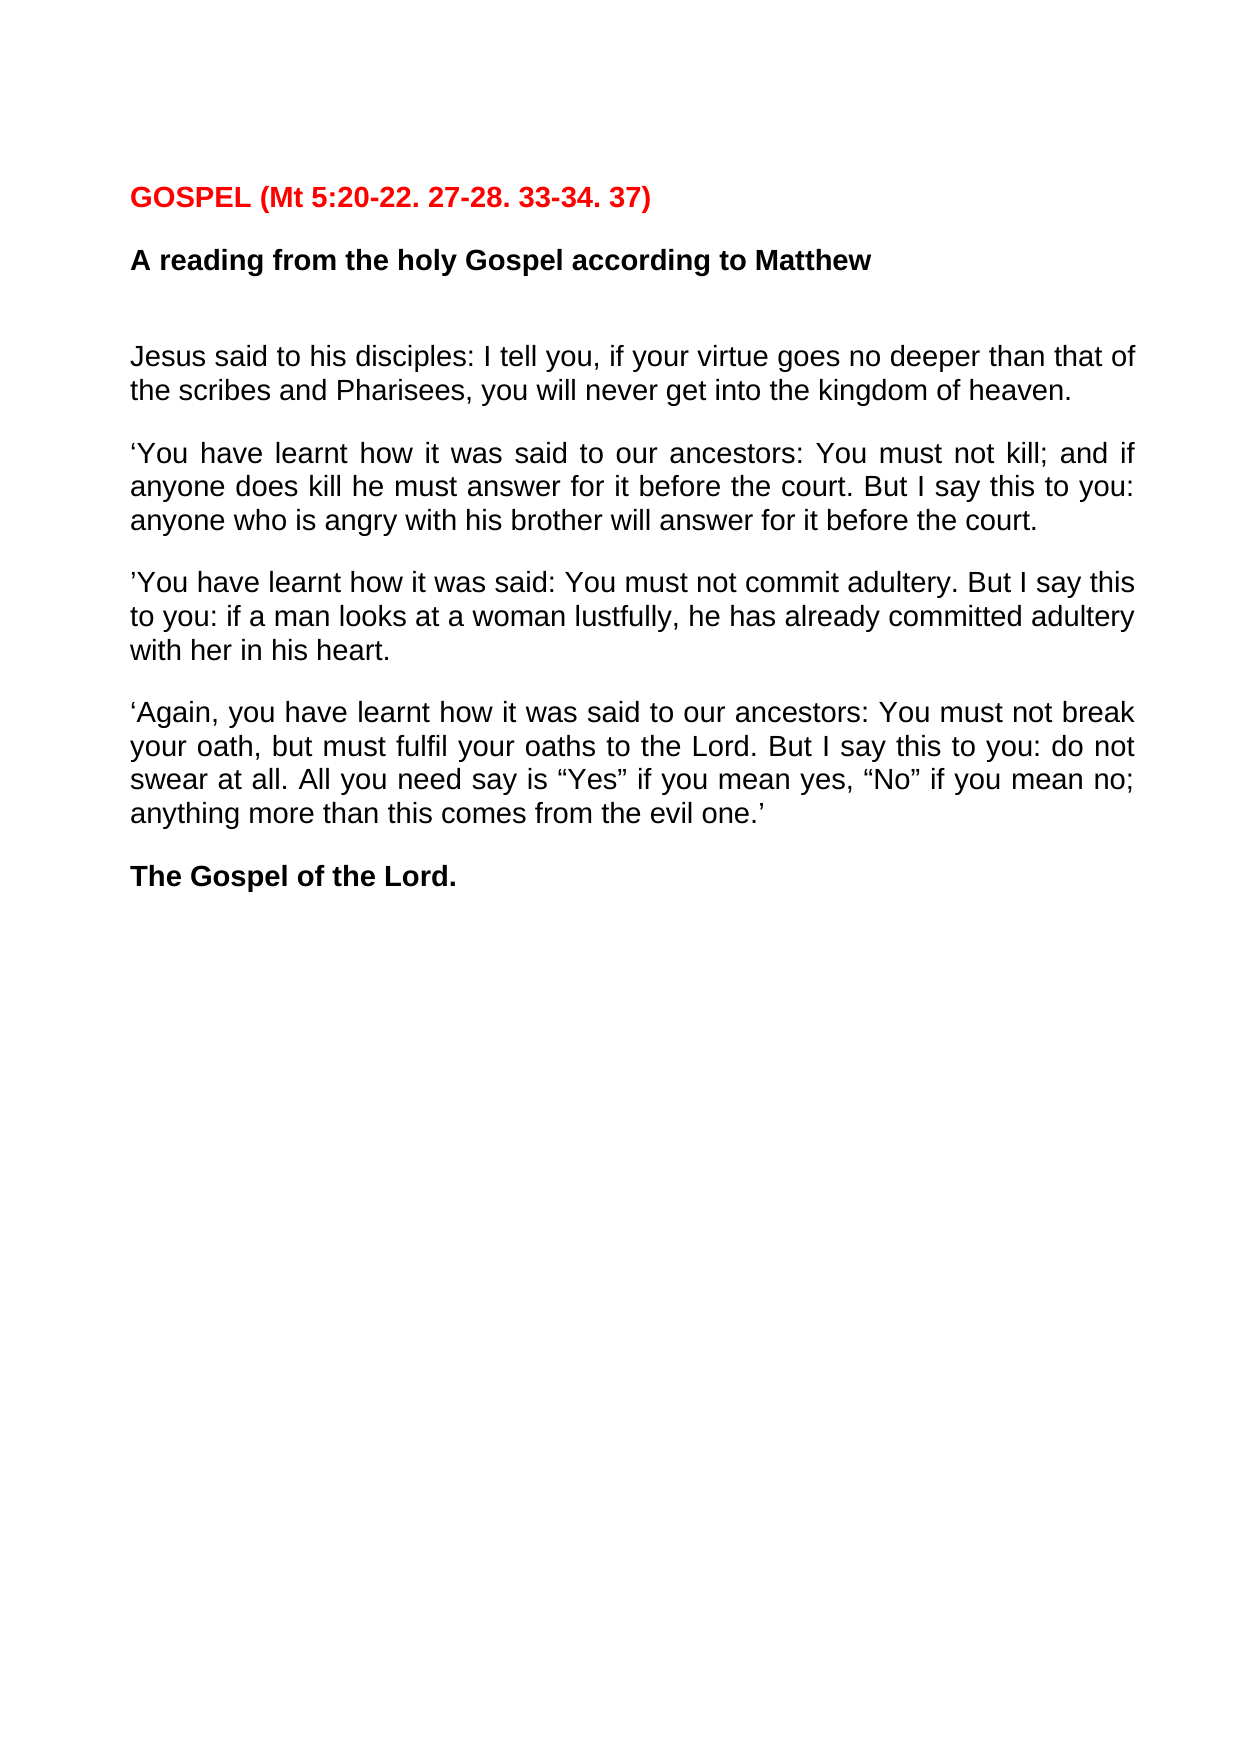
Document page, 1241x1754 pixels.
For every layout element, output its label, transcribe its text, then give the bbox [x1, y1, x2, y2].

subtitle A reading from the holy Gospel according to Matthew [130, 243, 1137, 277]
subtitle ‘Again, you have learnt how it was said to our ancestors: You must not break your oath, but must fulfil your oaths to the Lord. But I say this to you: do not swear at all. All you need say is “Yes” if you mean yes, “No” if you mean no; anything more than this comes from the evil one.’ [130, 695, 1137, 829]
subtitle ’You have learnt how it was said: You must not commit adultery. But I say this to you: if a man looks at a woman lustfully, he has already committed adultery with her in his heart. [130, 566, 1137, 666]
subtitle Jesus said to his disciples: I tell you, if your virtue goes no deeper than that of the scribes and Pharisees, you will never get into the kingdom of heaven. [130, 339, 1137, 407]
subtitle ‘You have learnt how it was said to our ancestors: You must not kill; and if anyone does kill he must answer for it before the court. But I say this to you: anyone who is angry with his brother will answer for it before the court. [130, 436, 1137, 536]
subtitle GOSPEL (Mt 5:20-22. 27-28. 33-34. 37) [130, 181, 1137, 214]
subtitle The Gospel of the Lord. [130, 859, 1137, 892]
